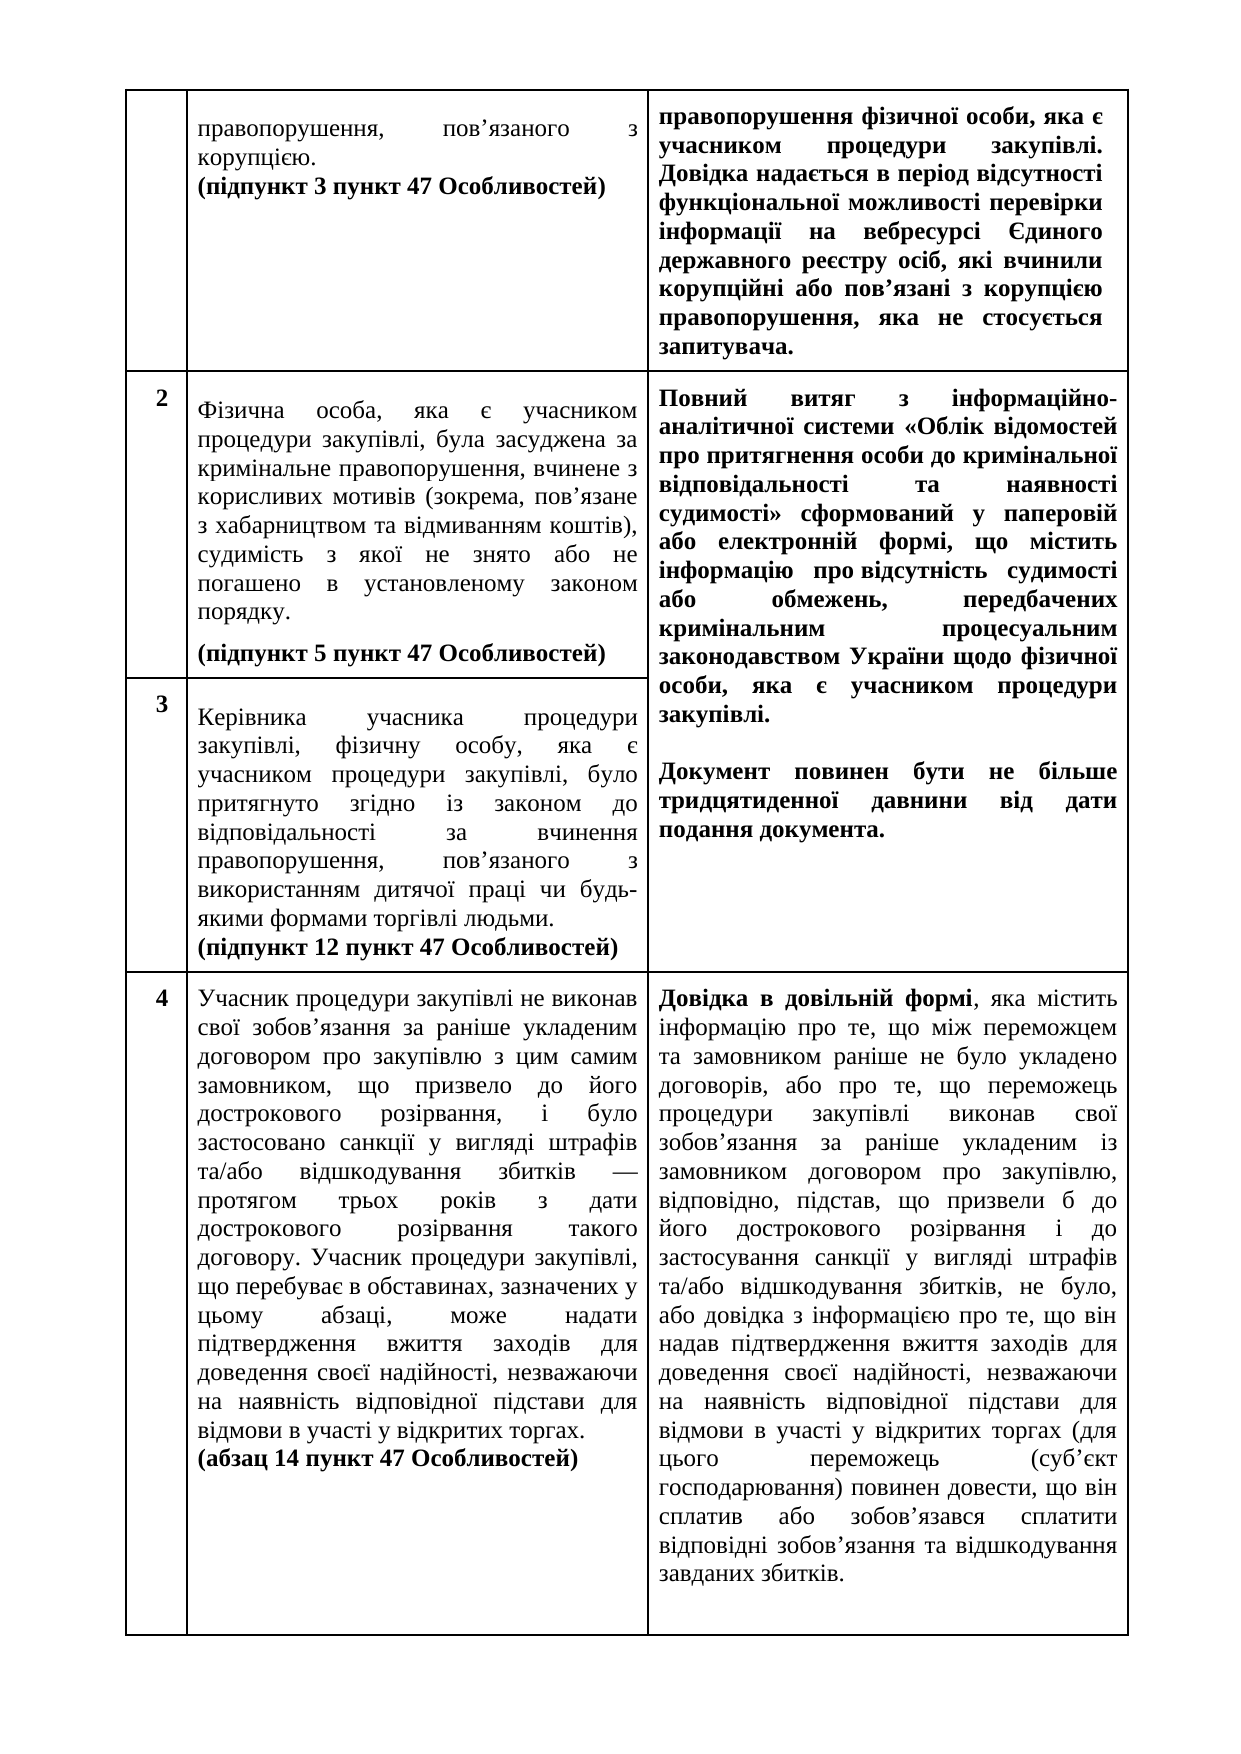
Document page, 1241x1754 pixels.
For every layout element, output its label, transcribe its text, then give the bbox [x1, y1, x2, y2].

table_cell 4 [127, 973, 186, 1634]
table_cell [649, 91, 1127, 370]
table_cell Керівника учасника процедури закупівлі, фізичну особу, яка є учасником процедури закупівлі, було притягнуто згідно із законом до відповідальності за вчинення правопорушення, пов’язаного з використанням дитячої праці чи будь-якими формами торгівлі людьми. (підпункт 12 пункт 47 Особливостей) [188, 679, 647, 971]
table_cell 1 [127, 91, 186, 370]
table_cell 2 [127, 372, 186, 677]
table_cell Довідка в довільній формі, яка містить інформацію про те, що між переможцем та замовником раніше не було укладено договорів, або про те, що переможець процедури закупівлі виконав свої зобов’язання за раніше укладеним із замовником договором про закупівлю, відповідно, підстав, що призвели б до його дострокового розірвання і до застосування санкції у вигляді штрафів та/або відшкодування збитків, не було, або довідка з інформацією про те, що він надав підтвердження вжиття заходів для доведення своєї надійності, незважаючи на наявність відповідної підстави для відмови в участі у відкритих торгах (для цього переможець (суб’єкт господарювання) повинен довести, що він сплатив або зобов’язався сплатити відповідні зобов’язання та відшкодування завданих збитків. [649, 973, 1127, 1634]
table_cell Фізична особа, яка є учасником процедури закупівлі, була засуджена за кримінальне правопорушення, вчинене з корисливих мотивів (зокрема, пов’язане з хабарництвом та відмиванням коштів), судимість з якої не знято або не погашено в установленому законом порядку. (підпункт 5 пункт 47 Особливостей) [188, 372, 647, 677]
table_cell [188, 91, 647, 370]
table_cell 3 [127, 679, 186, 971]
table_cell Учасник процедури закупівлі не виконав свої зобов’язання за раніше укладеним договором про закупівлю з цим самим замовником, що призвело до його дострокового розірвання, і було застосовано санкції у вигляді штрафів та/або відшкодування збитків — протягом трьох років з дати дострокового розірвання такого договору. Учасник процедури закупівлі, що перебуває в обставинах, зазначених у цьому абзаці, може надати підтвердження вжиття заходів для доведення своєї надійності, незважаючи на наявність відповідної підстави для відмови в участі у відкритих торгах. (абзац 14 пункт 47 Особливостей) [188, 973, 647, 1634]
table_cell Повний витяг з інформаційно-аналітичної системи «Облік відомостей про притягнення особи до кримінальної відповідальності та наявності судимості» сформований у паперовій або електронній формі, що містить інформацію про відсутність судимості або обмежень, передбачених кримінальним процесуальним законодавством України щодо фізичної особи, яка є учасником процедури закупівлі. Документ повинен бути не більше тридцятиденної давнини від дати подання документа. [649, 372, 1127, 971]
